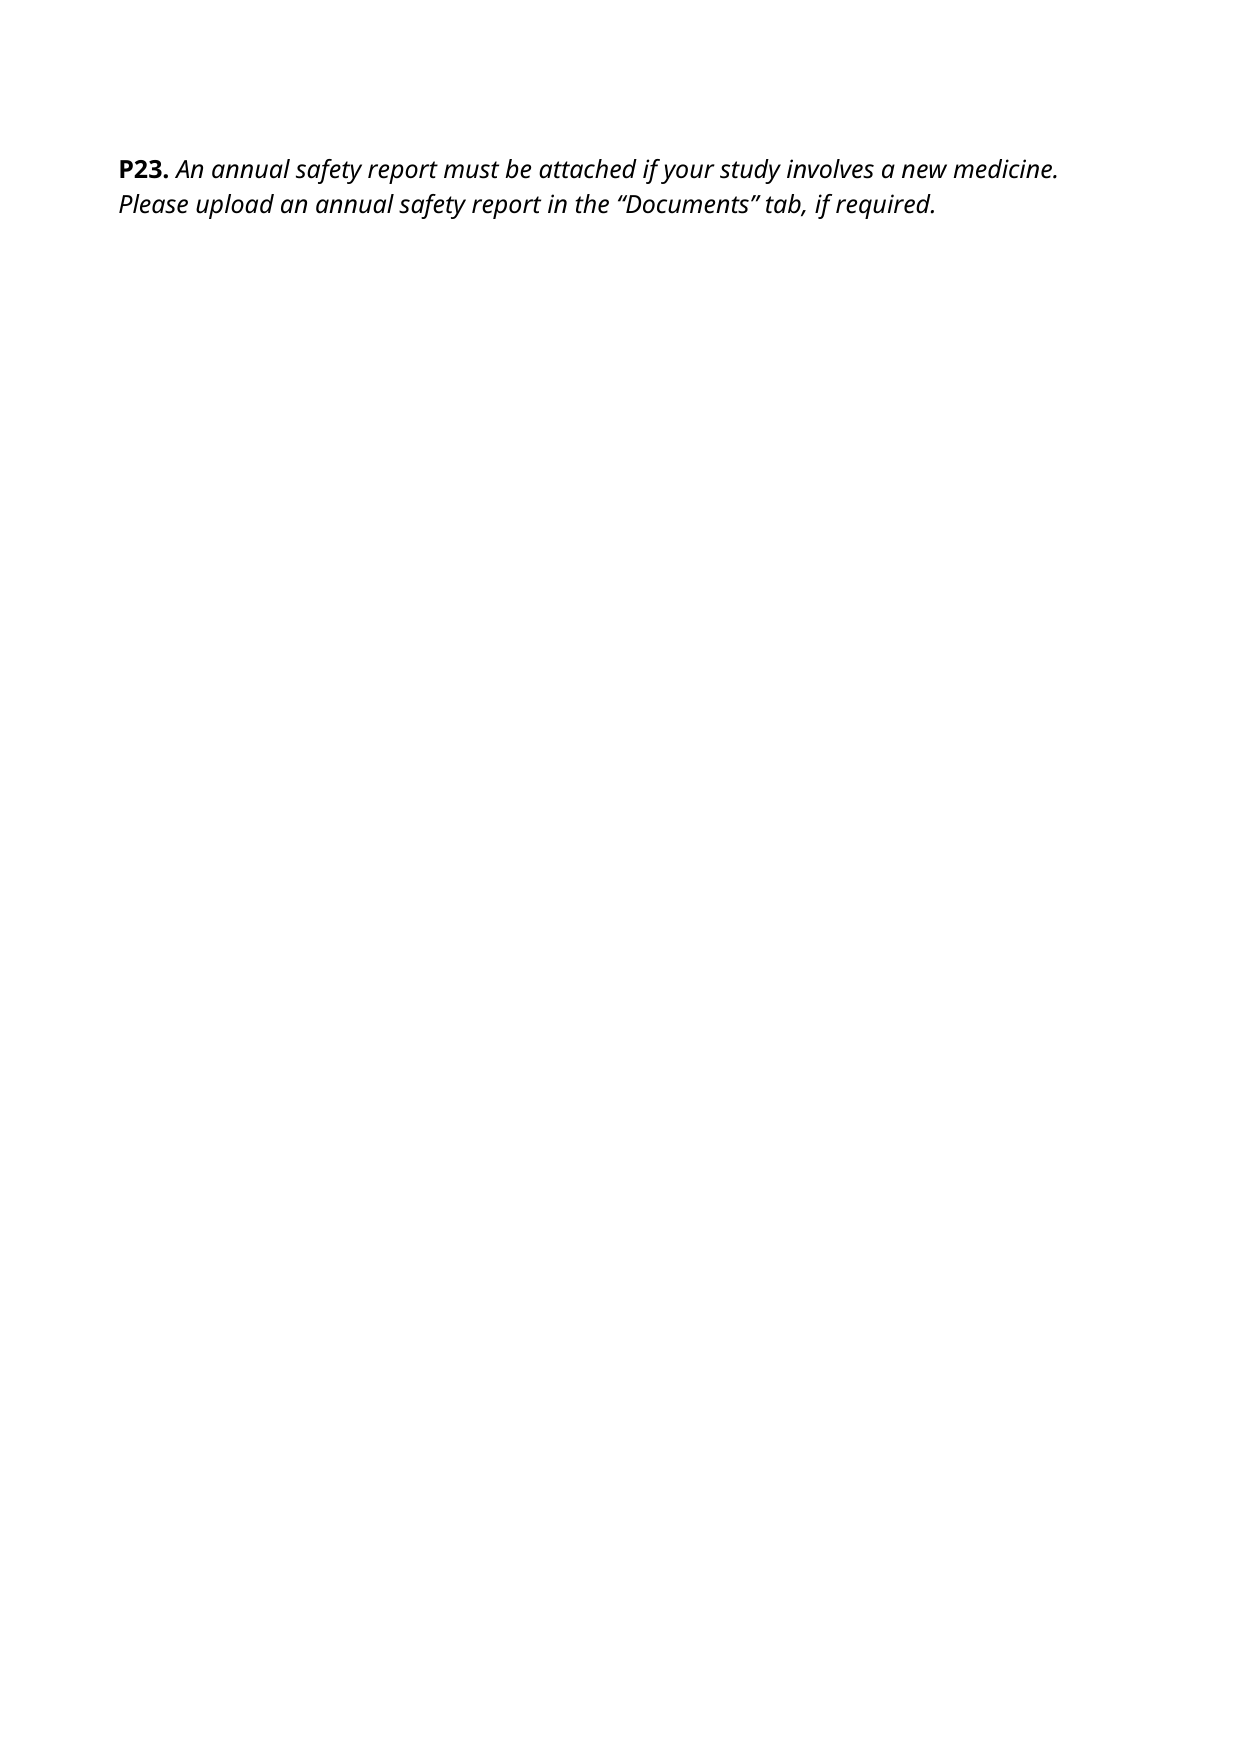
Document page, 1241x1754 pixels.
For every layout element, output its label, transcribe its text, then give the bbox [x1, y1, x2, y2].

text P23. An annual safety report must be attached if your study involves a new medicine. Please upload an annual safety report in the “Documents” tab, if required. [118, 152, 1122, 220]
